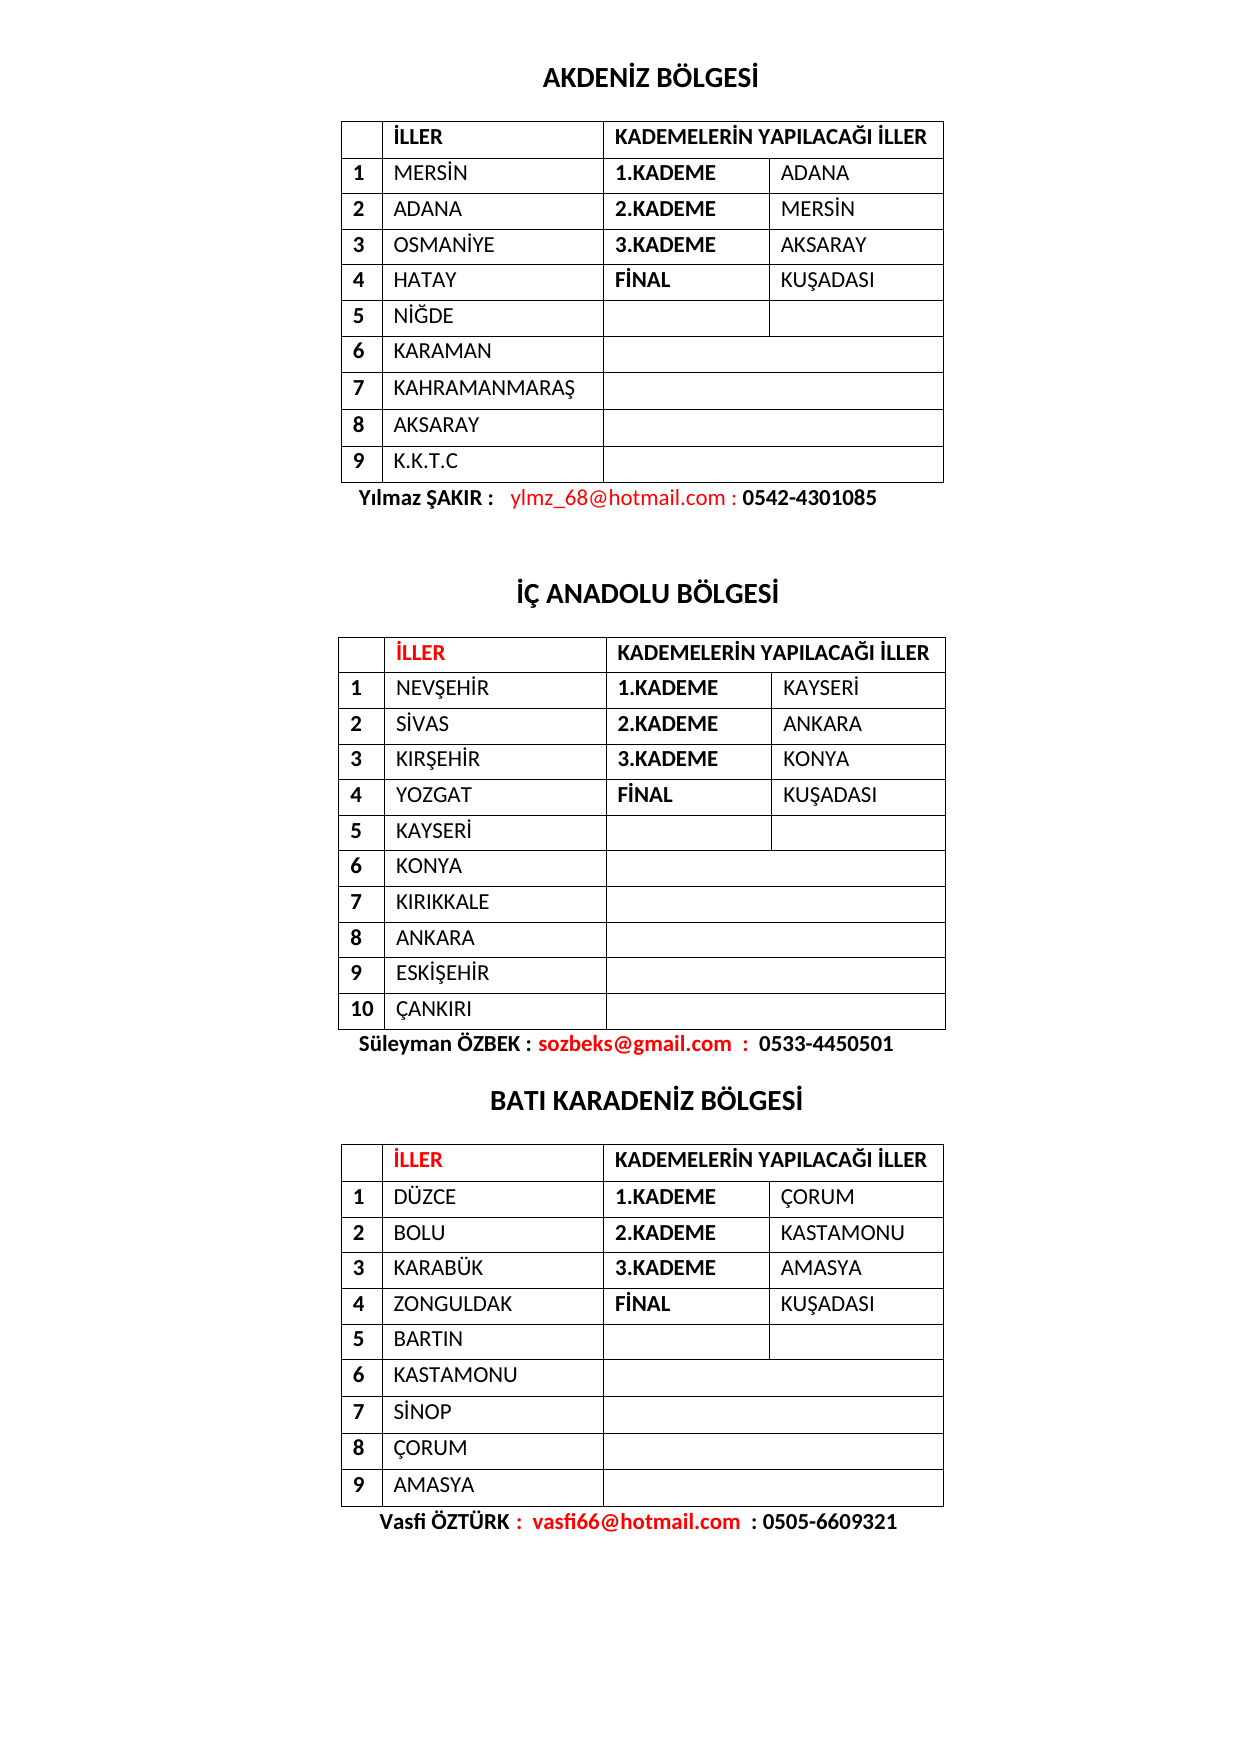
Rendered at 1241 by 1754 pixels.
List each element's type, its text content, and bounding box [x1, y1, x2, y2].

table_cell 7 [342, 373, 382, 409]
table_cell [604, 1470, 943, 1506]
table_cell FİNAL [604, 265, 769, 300]
table_cell [604, 337, 943, 372]
table_cell AMASYA [383, 1470, 603, 1506]
table_cell 7 [342, 1397, 382, 1432]
table_cell 3.KADEME [604, 230, 769, 264]
table_cell 8 [342, 410, 382, 446]
table_cell 9 [342, 1470, 382, 1506]
table_cell DÜZCE [383, 1182, 603, 1217]
table_cell [607, 958, 945, 993]
table_cell KASTAMONU [770, 1218, 943, 1252]
table_cell K.K.T.C [383, 447, 603, 482]
table_cell YOZGAT [385, 780, 606, 815]
table_cell [770, 301, 943, 336]
table_cell NEVŞEHİR [385, 673, 606, 708]
table_cell 2 [339, 709, 384, 743]
table_cell 5 [342, 301, 382, 336]
text İÇ ANADOLU BÖLGESİ [148, 575, 1137, 610]
table_cell 3 [342, 1253, 382, 1288]
table_cell ANKARA [772, 709, 945, 743]
table_cell KAHRAMANMARAŞ [383, 373, 603, 409]
table_header İLLER [383, 122, 603, 157]
table_cell 1 [339, 673, 384, 708]
table_cell KARABÜK [383, 1253, 603, 1288]
table_cell ZONGULDAK [383, 1289, 603, 1323]
table_cell 10 [339, 994, 384, 1028]
table_cell MERSİN [383, 159, 603, 193]
table_cell 1 [342, 159, 382, 193]
table_cell ADANA [770, 159, 943, 193]
table_cell KAYSERİ [772, 673, 945, 708]
table_cell ÇORUM [383, 1434, 603, 1469]
table_cell 3.KADEME [607, 745, 771, 779]
table_cell KARAMAN [383, 337, 603, 372]
table_cell [607, 923, 945, 957]
table_cell KONYA [385, 851, 606, 886]
table_cell AMASYA [770, 1253, 943, 1288]
table_cell [607, 816, 771, 850]
table_cell 8 [342, 1434, 382, 1469]
table_header [342, 122, 382, 157]
table_header [339, 638, 384, 672]
table_cell 9 [339, 958, 384, 993]
table_cell KUŞADASI [772, 780, 945, 815]
table_cell 4 [339, 780, 384, 815]
table_cell [607, 851, 945, 886]
table_cell 9 [342, 447, 382, 482]
table_cell 6 [342, 1360, 382, 1396]
table_cell ÇANKIRI [385, 994, 606, 1028]
table_cell KONYA [772, 745, 945, 779]
text Süleyman ÖZBEK : sozbeks@gmail.com : 0533-4450501 [148, 1029, 1137, 1057]
table_cell ESKİŞEHİR [385, 958, 606, 993]
text Yılmaz ŞAKIR : ylmz_68@hotmail.com : 0542-4301085 [148, 483, 1137, 511]
table_cell [604, 1397, 943, 1432]
table_cell BOLU [383, 1218, 603, 1252]
table_cell AKSARAY [770, 230, 943, 264]
table_cell 2.KADEME [604, 194, 769, 229]
table_cell [770, 1325, 943, 1359]
table_cell 2 [342, 194, 382, 229]
table_cell OSMANİYE [383, 230, 603, 264]
table_cell [607, 994, 945, 1028]
table_cell [607, 887, 945, 922]
table_cell KAYSERİ [385, 816, 606, 850]
table_cell KUŞADASI [770, 265, 943, 300]
table_cell AKSARAY [383, 410, 603, 446]
table_cell 5 [342, 1325, 382, 1359]
table_cell 3 [339, 745, 384, 779]
table_header İLLER [383, 1145, 603, 1181]
table_cell NİĞDE [383, 301, 603, 336]
table_cell 1 [342, 1182, 382, 1217]
table_cell 4 [342, 1289, 382, 1323]
table_cell [604, 1360, 943, 1396]
table_cell [604, 301, 769, 336]
table_cell KASTAMONU [383, 1360, 603, 1396]
table_cell ÇORUM [770, 1182, 943, 1217]
table_cell 7 [339, 887, 384, 922]
table_cell 2 [342, 1218, 382, 1252]
table_cell KUŞADASI [770, 1289, 943, 1323]
text BATI KARADENİZ BÖLGESİ [148, 1082, 1137, 1118]
table_cell SİNOP [383, 1397, 603, 1432]
table_header KADEMELERİN YAPILACAĞI İLLER [604, 1145, 943, 1181]
table_cell 6 [342, 337, 382, 372]
table_cell [604, 1325, 769, 1359]
table_cell 1.KADEME [604, 1182, 769, 1217]
table_cell 3.KADEME [604, 1253, 769, 1288]
table_cell [604, 1434, 943, 1469]
table_cell [772, 816, 945, 850]
table_cell [604, 373, 943, 409]
table_cell BARTIN [383, 1325, 603, 1359]
table_header KADEMELERİN YAPILACAĞI İLLER [607, 638, 945, 672]
table_cell 1.KADEME [604, 159, 769, 193]
table_cell HATAY [383, 265, 603, 300]
table_cell 5 [339, 816, 384, 850]
table_cell FİNAL [604, 1289, 769, 1323]
table_cell 6 [339, 851, 384, 886]
table_cell FİNAL [607, 780, 771, 815]
table_cell MERSİN [770, 194, 943, 229]
table_header KADEMELERİN YAPILACAĞI İLLER [604, 122, 943, 157]
table_cell 1.KADEME [607, 673, 771, 708]
table_cell 2.KADEME [607, 709, 771, 743]
table_cell SİVAS [385, 709, 606, 743]
table_cell 8 [339, 923, 384, 957]
table_header [342, 1145, 382, 1181]
table_cell KIRIKKALE [385, 887, 606, 922]
table_cell KIRŞEHİR [385, 745, 606, 779]
table_cell 3 [342, 230, 382, 264]
table_cell ANKARA [385, 923, 606, 957]
table_cell ADANA [383, 194, 603, 229]
text AKDENİZ BÖLGESİ [148, 59, 1137, 95]
table_cell [604, 447, 943, 482]
table_header İLLER [385, 638, 606, 672]
table_cell [604, 410, 943, 446]
table_cell 2.KADEME [604, 1218, 769, 1252]
table_cell 4 [342, 265, 382, 300]
text Vasfi ÖZTÜRK : vasfi66@hotmail.com : 0505-6609321 [148, 1507, 1137, 1535]
